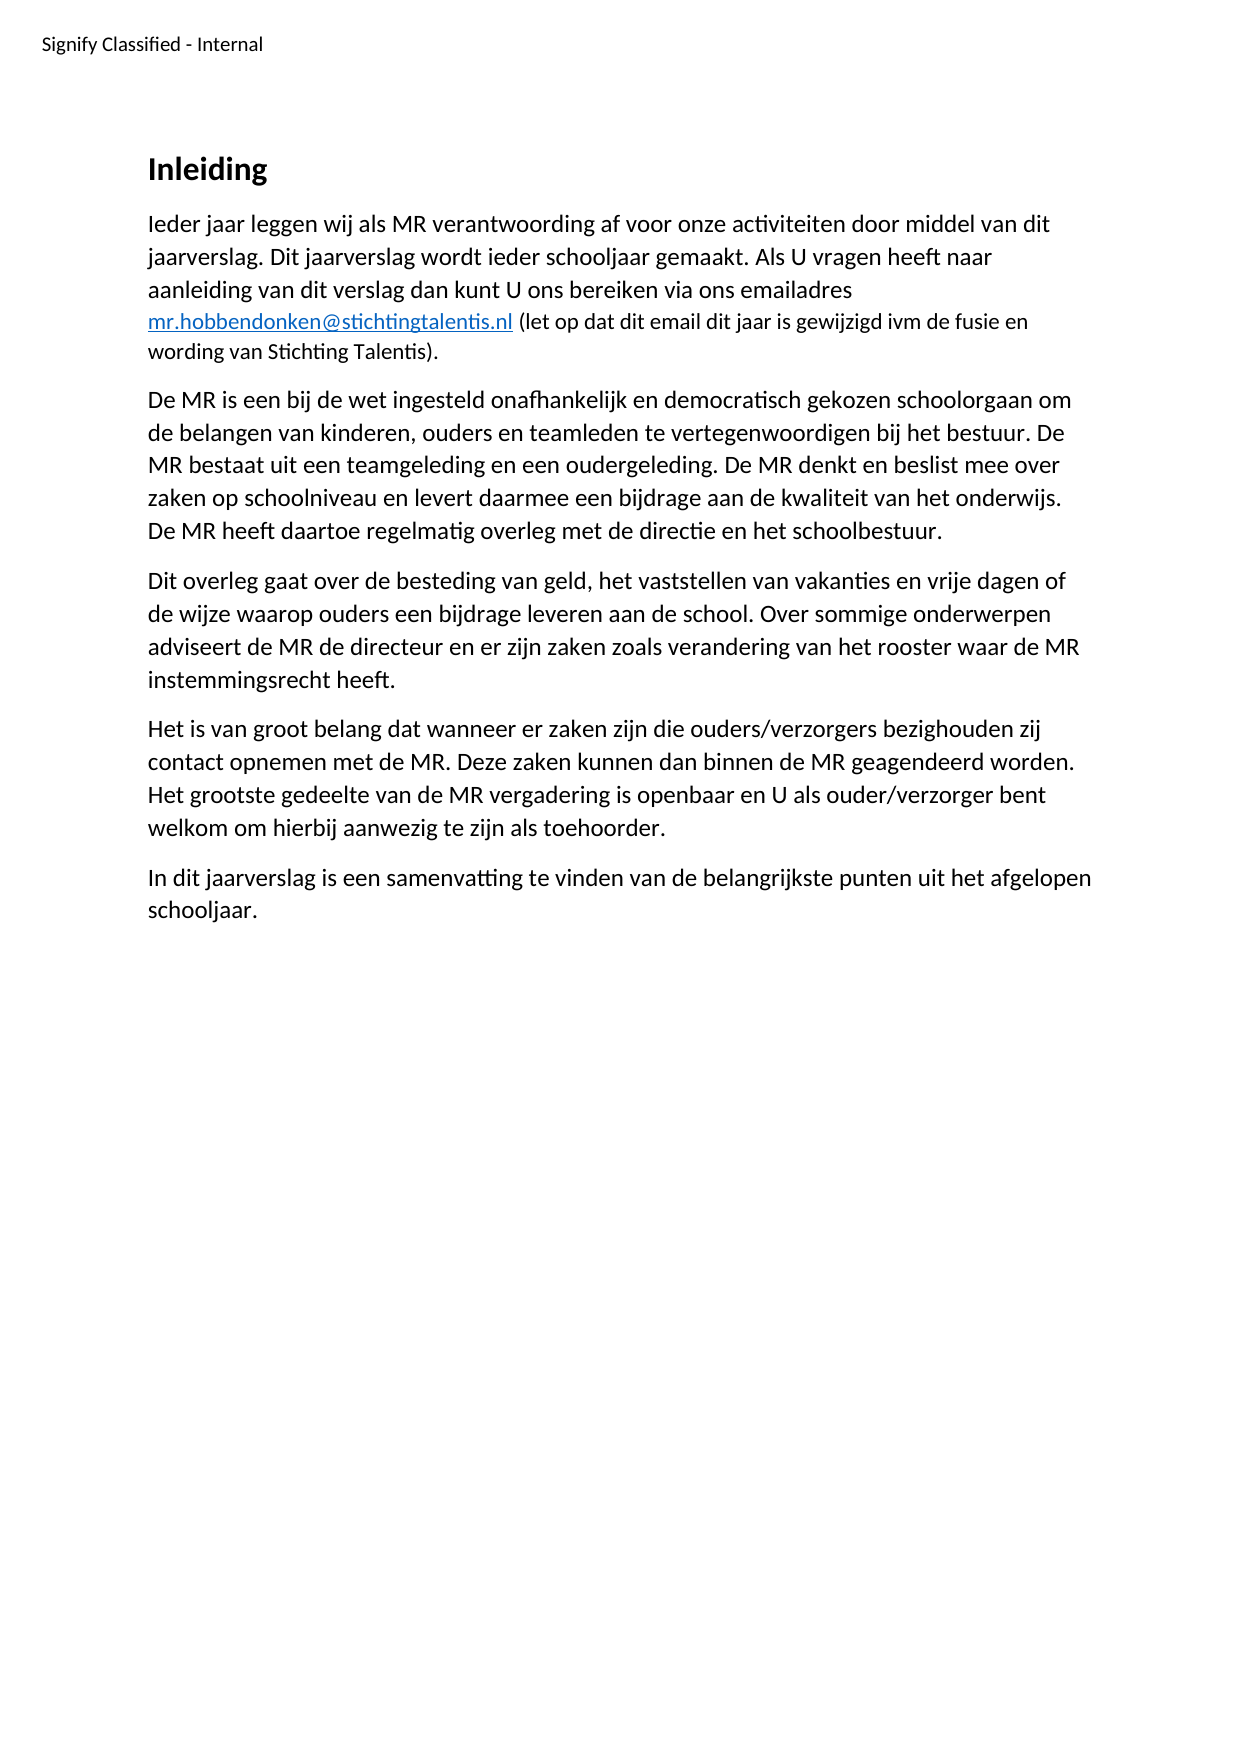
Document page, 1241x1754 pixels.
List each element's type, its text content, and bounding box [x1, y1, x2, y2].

text Het is van groot belang dat wanneer er zaken zijn die ouders/verzorgers bezighouden zij contact opnemen met de MR. Deze zaken kunnen dan binnen de MR geagendeerd worden. Het grootste gedeelte van de MR vergadering is openbaar en U als ouder/verzorger bent welkom om hierbij aanwezig te zijn als toehoorder. [148, 713, 1093, 843]
text De MR is een bij de wet ingesteld onafhankelijk en democratisch gekozen schoolorgaan om de belangen van kinderen, ouders en teamleden te vertegenwoordigen bij het bestuur. De MR bestaat uit een teamgeleding en een oudergeleding. De MR denkt en beslist mee over zaken op schoolniveau en levert daarmee een bijdrage aan de kwaliteit van het onderwijs. De MR heeft daartoe regelmatig overleg met de directie en het schoolbestuur. [148, 384, 1093, 546]
text In dit jaarverslag is een samenvatting te vinden van de belangrijkste punten uit het afgelopen schooljaar. [148, 862, 1093, 925]
text Inleiding [148, 148, 1093, 188]
text Ieder jaar leggen wij als MR verantwoording af voor onze activiteiten door middel van dit jaarverslag. Dit jaarverslag wordt ieder schooljaar gemaakt. Als U vragen heeft naar aanleiding van dit verslag dan kunt U ons bereiken via ons emailadres mr.hobbendonken@stichtingtalentis.nl (let op dat dit email dit jaar is gewijzigd ivm de fusie en wording van Stichting Talentis). [148, 208, 1093, 365]
text Dit overleg gaat over de besteding van geld, het vaststellen van vakanties en vrije dagen of de wijze waarop ouders een bijdrage leveren aan de school. Over sommige onderwerpen adviseert de MR de directeur en er zijn zaken zoals verandering van het rooster waar de MR instemmingsrecht heeft. [148, 565, 1093, 694]
